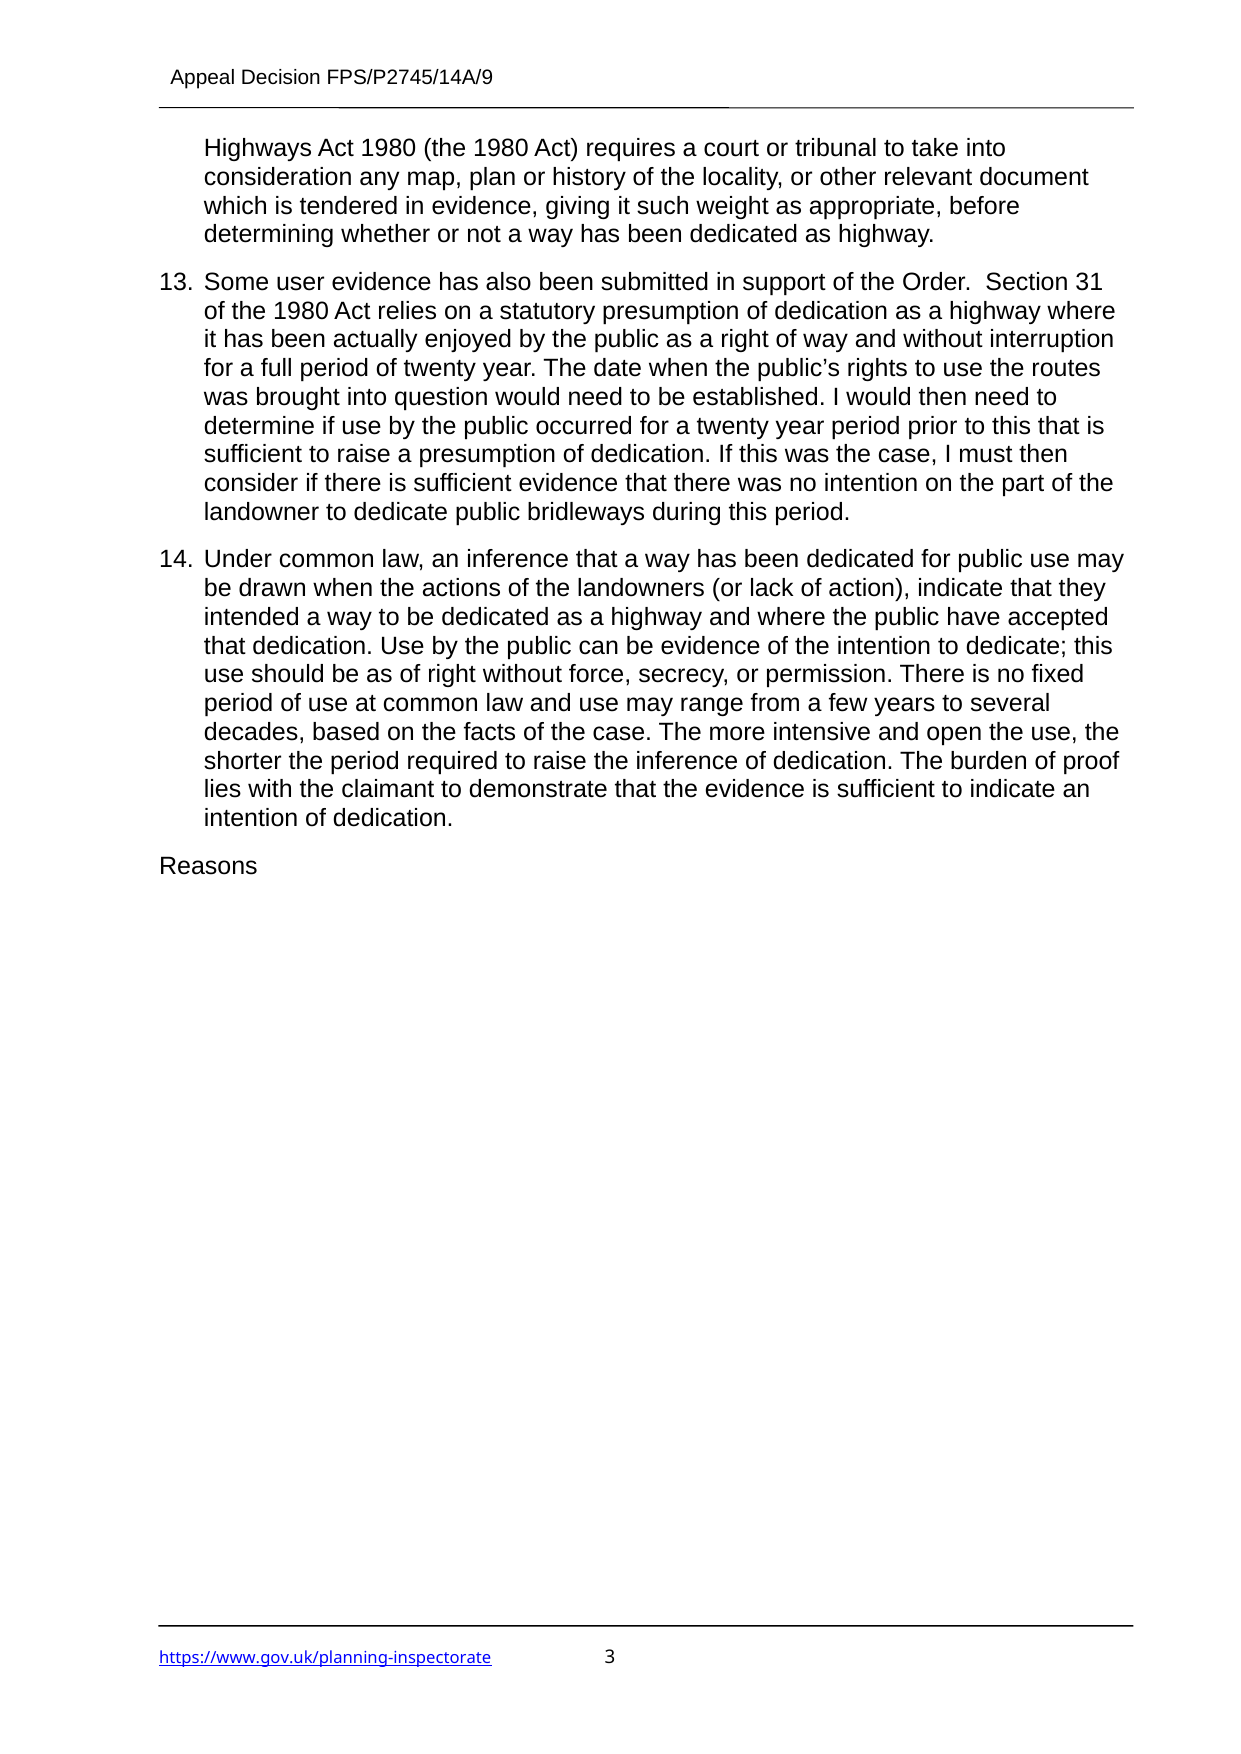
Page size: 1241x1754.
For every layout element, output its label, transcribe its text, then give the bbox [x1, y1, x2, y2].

list Reasons [159, 851, 1128, 879]
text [159, 133, 1128, 248]
text Some user evidence has also been submitted in support of the Order. Section 31 of the 1980 Act relies on a statutory presumption of dedication as a highway where it has been actually enjoyed by the public as a right of way and without interruption for a full period of twenty year. The date when the public’s rights to use the routes was brought into question would need to be established. I would then need to determine if use by the public occurred for a twenty year period prior to this that is sufficient to raise a presumption of dedication. If this was the case, I must then consider if there is sufficient evidence that there was no intention on the part of the landowner to dedicate public bridleways during this period. [159, 267, 1128, 526]
text Under common law, an inference that a way has been dedicated for public use may be drawn when the actions of the landowners (or lack of action), indicate that they intended a way to be dedicated as a highway and where the public have accepted that dedication. Use by the public can be evidence of the intention to dedicate; this use should be as of right without force, secrecy, or permission. There is no fixed period of use at common law and use may range from a few years to several decades, based on the facts of the case. The more intensive and open the use, the shorter the period required to raise the inference of dedication. The burden of proof lies with the claimant to demonstrate that the evidence is sufficient to indicate an intention of dedication. [159, 544, 1128, 832]
